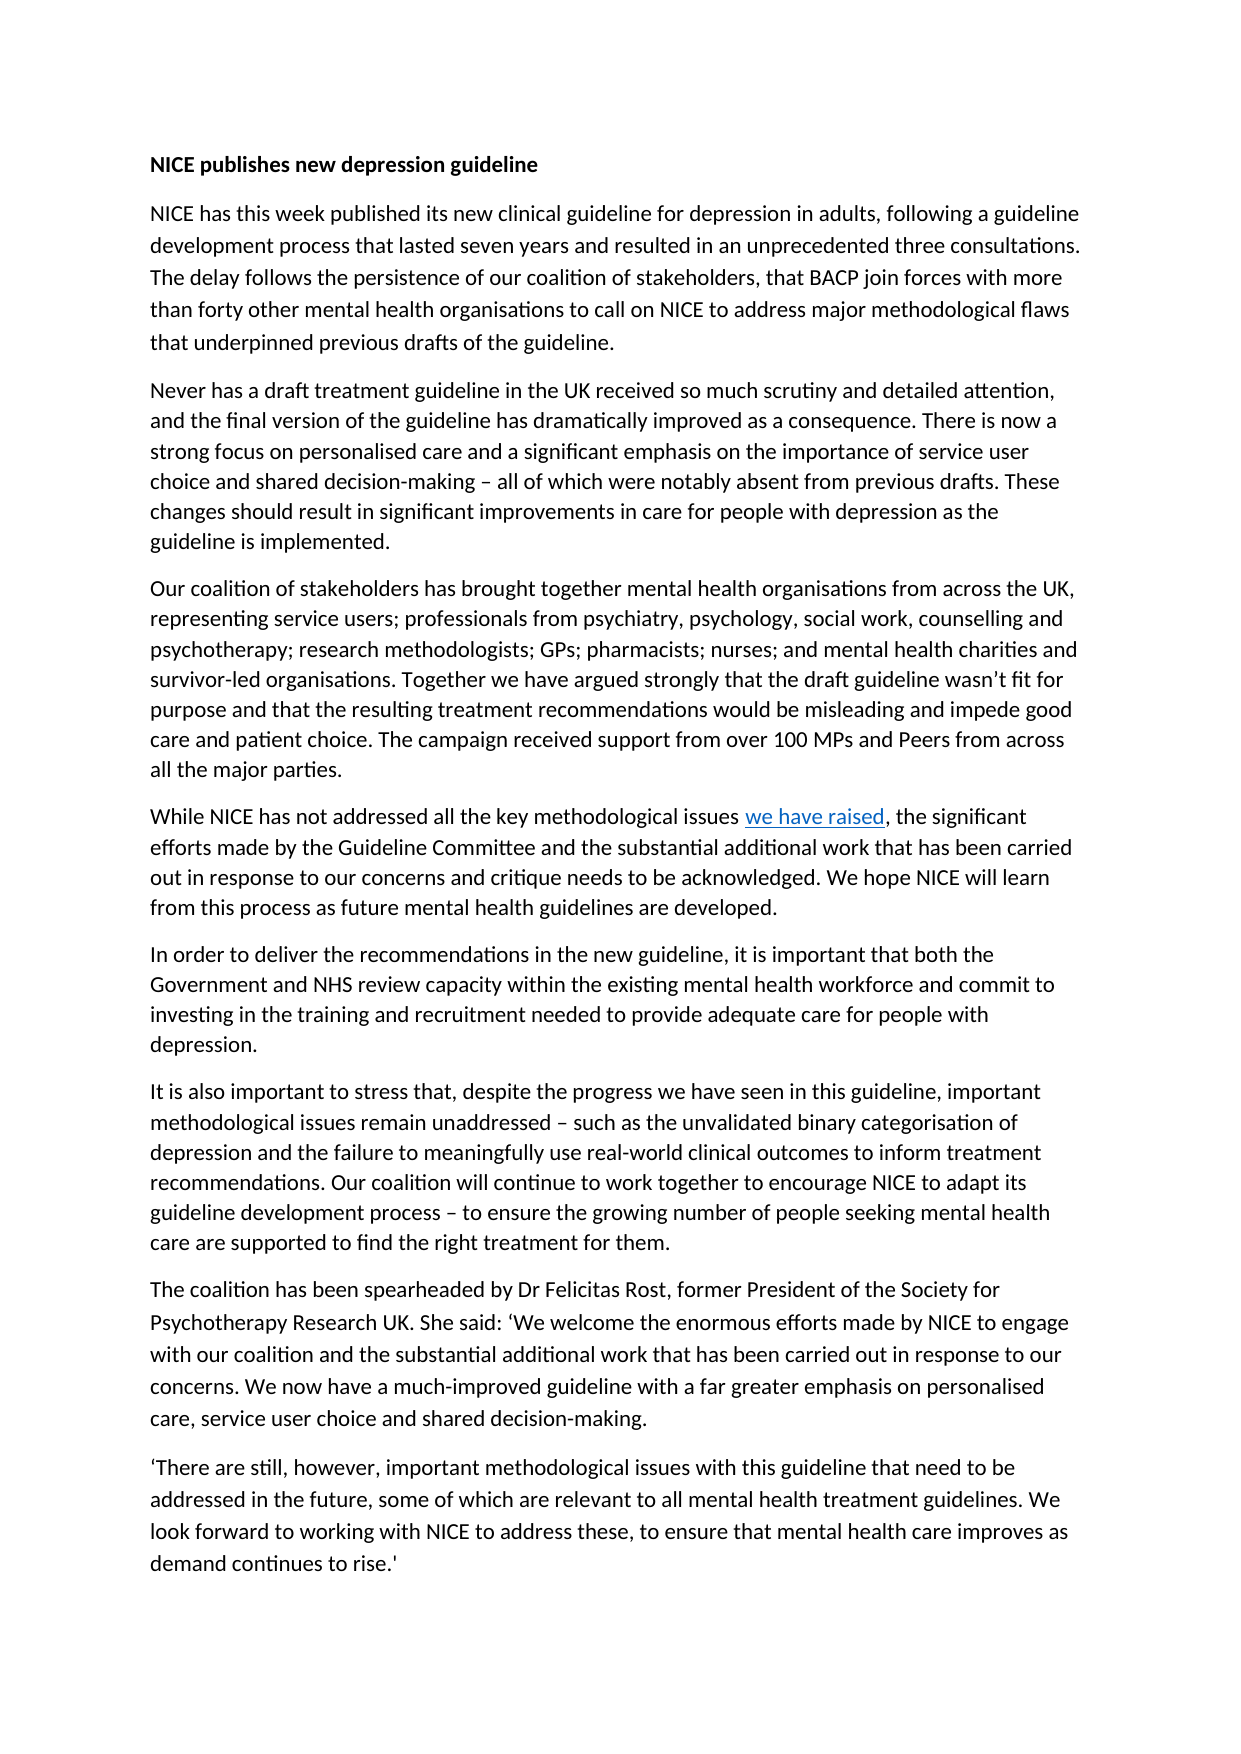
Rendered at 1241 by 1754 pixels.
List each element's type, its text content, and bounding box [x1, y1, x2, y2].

text NICE publishes new depression guideline [150, 150, 1090, 178]
text Our coalition of stakeholders has brought together mental health organisations from across the UK, representing service users; professionals from psychiatry, psychology, social work, counselling and psychotherapy; research methodologists; GPs; pharmacists; nurses; and mental health charities and survivor-led organisations. Together we have argued strongly that the draft guideline wasn’t fit for purpose and that the resulting treatment recommendations would be misleading and impede good care and patient choice. The campaign received support from over 100 MPs and Peers from across all the major parties. [150, 574, 1090, 784]
text While NICE has not addressed all the key methodological issues we have raised, the significant efforts made by the Guideline Committee and the substantial additional work that has been carried out in response to our concerns and critique needs to be acknowledged. We hope NICE will learn from this process as future mental health guidelines are developed. [150, 802, 1090, 921]
text NICE has this week published its new clinical guideline for depression in adults, following a guideline development process that lasted seven years and resulted in an unprecedented three consultations. The delay follows the persistence of our coalition of stakeholders, that BACP join forces with more than forty other mental health organisations to call on NICE to address major methodological flaws that underpinned previous drafts of the guideline. [150, 199, 1090, 356]
text In order to deliver the recommendations in the new guideline, it is important that both the Government and NHS review capacity within the existing mental health workforce and commit to investing in the training and recruitment needed to provide adequate care for people with depression. [150, 940, 1090, 1059]
text ‘There are still, however, important methodological issues with this guideline that need to be addressed in the future, some of which are relevant to all mental health treatment guidelines. We look forward to working with NICE to address these, to ensure that mental health care improves as demand continues to rise.' [150, 1453, 1090, 1578]
text The coalition has been spearheaded by Dr Felicitas Rost, former President of the Society for Psychotherapy Research UK. She said: ‘We welcome the enormous efforts made by NICE to engage with our coalition and the substantial additional work that has been carried out in response to our concerns. We now have a much-improved guideline with a far greater emphasis on personalised care, service user choice and shared decision-making. [150, 1275, 1090, 1432]
text It is also important to stress that, despite the progress we have seen in this guideline, important methodological issues remain unaddressed – such as the unvalidated binary categorisation of depression and the failure to meaningfully use real-world clinical outcomes to inform treatment recommendations. Our coalition will continue to work together to encourage NICE to adapt its guideline development process – to ensure the growing number of people seeking mental health care are supported to find the right treatment for them. [150, 1077, 1090, 1257]
text Never has a draft treatment guideline in the UK received so much scrutiny and detailed attention, and the final version of the guideline has dramatically improved as a consequence. There is now a strong focus on personalised care and a significant emphasis on the importance of service user choice and shared decision-making – all of which were notably absent from previous drafts. These changes should result in significant improvements in care for people with depression as the guideline is implemented. [150, 376, 1090, 556]
